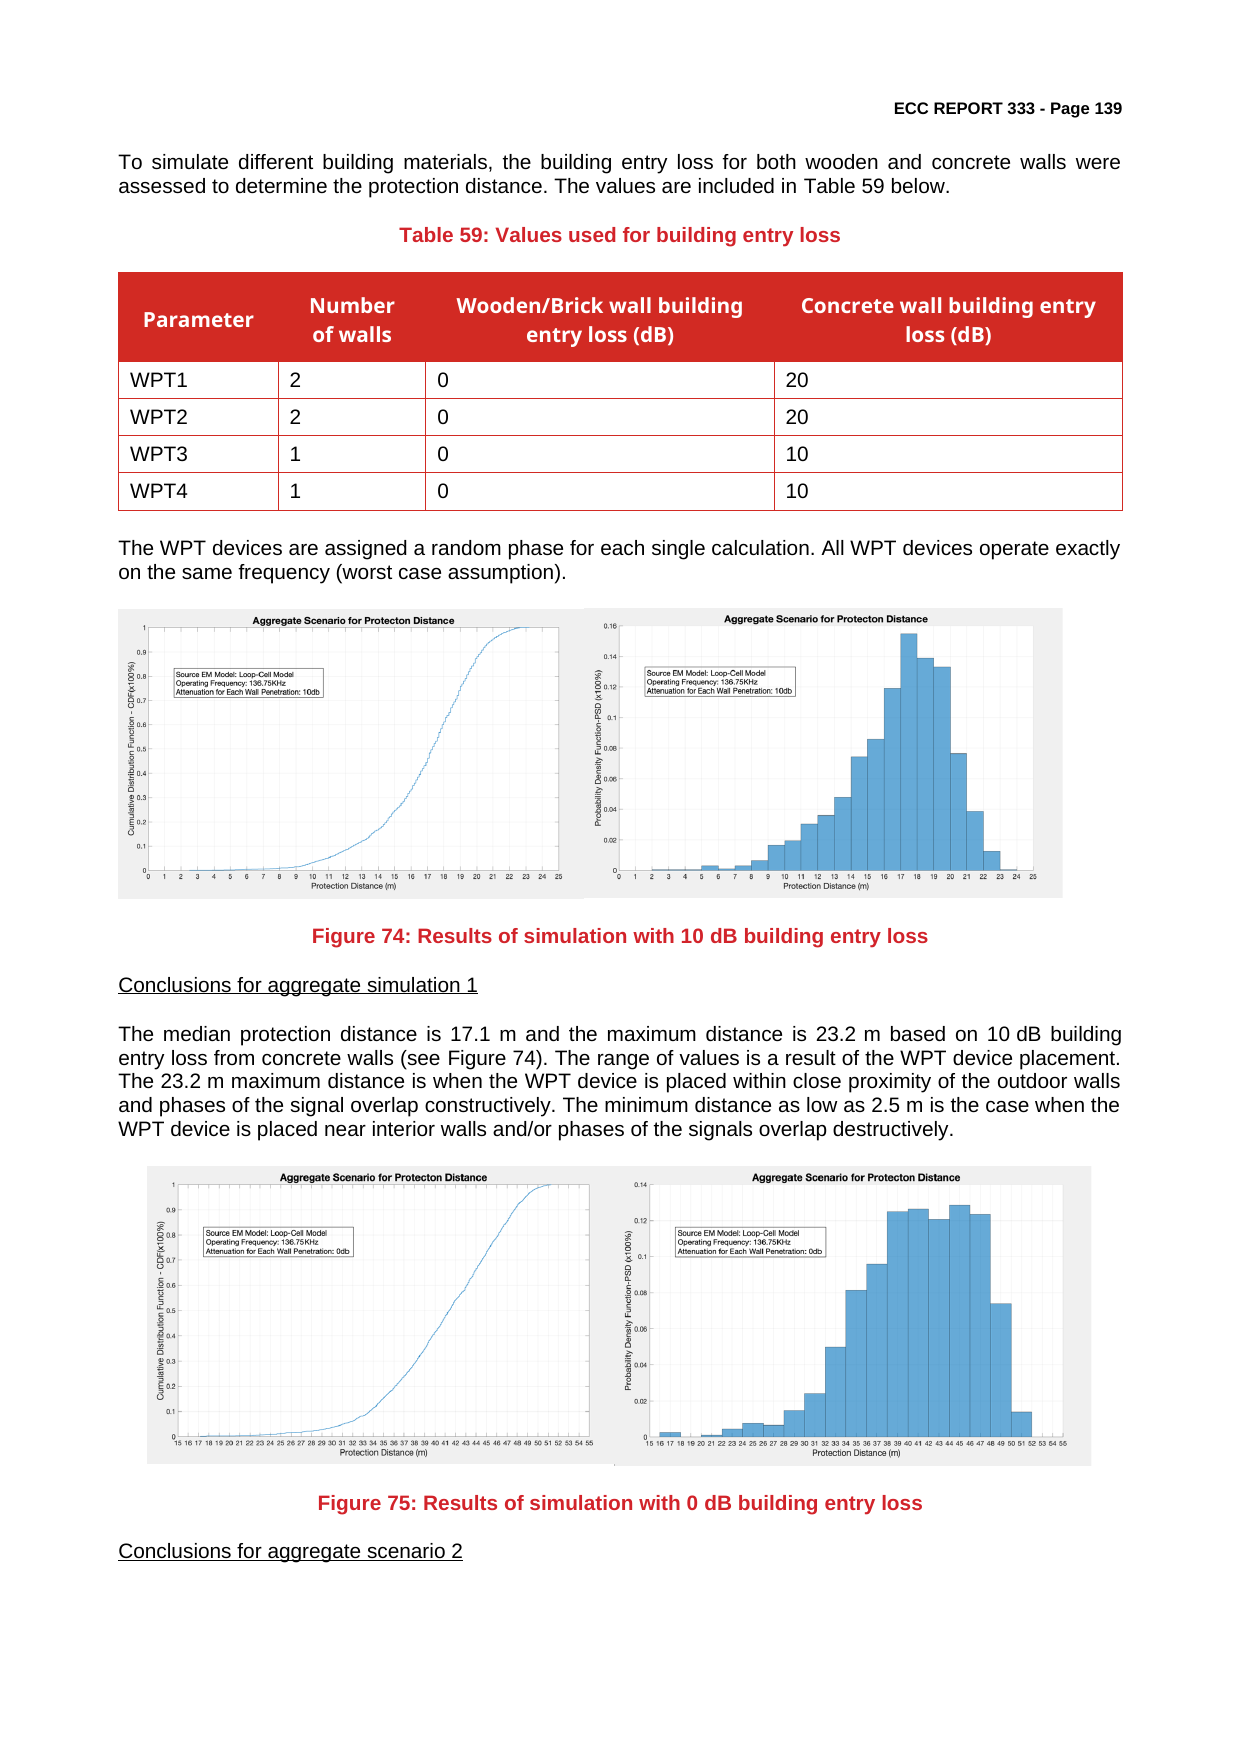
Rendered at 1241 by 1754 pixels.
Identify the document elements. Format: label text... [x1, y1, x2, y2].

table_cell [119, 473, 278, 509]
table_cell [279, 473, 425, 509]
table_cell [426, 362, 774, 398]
picture [147, 1166, 1092, 1466]
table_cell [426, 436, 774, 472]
text Conclusions for aggregate scenario 2 [118, 1539, 1122, 1563]
text The median protection distance is 17.1 m and the maximum distance is 23.2 m based on 10 dB building entry loss from concrete walls (see Figure 74). The range of values is a result of the WPT device placement. The 23.2 m maximum distance is when the WPT device is placed within close proximity of the outdoor walls and phases of the signal overlap constructively. The minimum distance as low as 2.5 m is the case when the WPT device is placed near interior walls and/or phases of the signals overlap destructively. [118, 1021, 1122, 1141]
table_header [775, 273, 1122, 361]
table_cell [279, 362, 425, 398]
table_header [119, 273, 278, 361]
text To simulate different building materials, the building entry loss for both wooden and concrete walls were assessed to determine the protection distance. The values are included in Table 59 below. [118, 150, 1122, 198]
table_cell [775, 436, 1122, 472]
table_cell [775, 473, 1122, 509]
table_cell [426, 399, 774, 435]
picture [118, 608, 1063, 899]
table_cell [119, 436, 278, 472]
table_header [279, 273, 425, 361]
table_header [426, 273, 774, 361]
text Table 59: Values used for building entry loss [118, 223, 1122, 247]
text Figure 74: Results of simulation with 10 dB building entry loss [118, 923, 1122, 947]
text Figure 75: Results of simulation with 0 dB building entry loss [118, 1490, 1122, 1514]
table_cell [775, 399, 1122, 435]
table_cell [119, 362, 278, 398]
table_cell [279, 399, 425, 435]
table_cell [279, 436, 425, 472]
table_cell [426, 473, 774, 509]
text Conclusions for aggregate simulation 1 [118, 972, 1122, 996]
text The WPT devices are assigned a random phase for each single calculation. All WPT devices operate exactly on the same frequency (worst case assumption). [118, 536, 1122, 583]
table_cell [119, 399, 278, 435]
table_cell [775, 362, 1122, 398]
